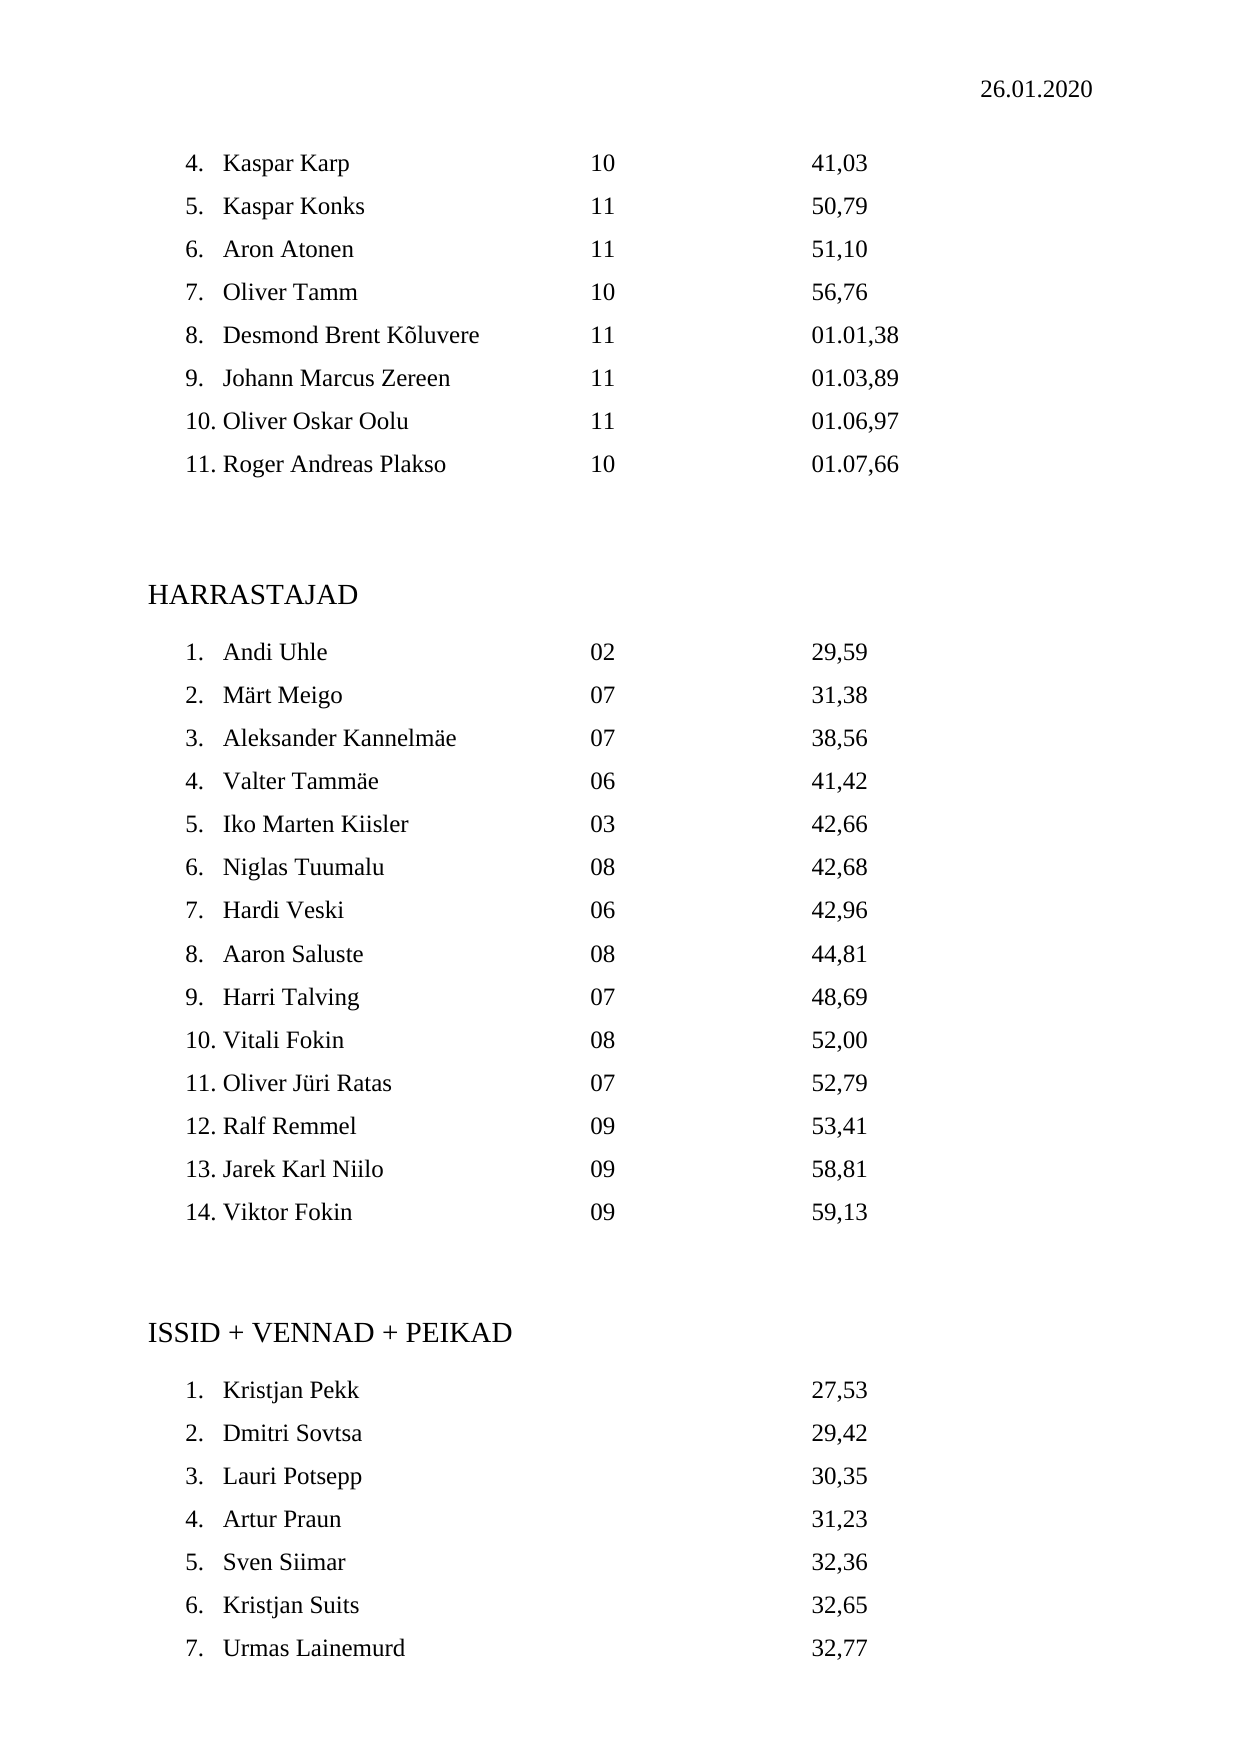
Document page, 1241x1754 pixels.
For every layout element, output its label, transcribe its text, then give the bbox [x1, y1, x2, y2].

list Oliver Jüri Ratas 07 52,79 [185, 1068, 1092, 1097]
list Harri Talving 07 48,69 [185, 982, 1092, 1011]
list Roger Andreas Plakso 10 01.07,66 [185, 449, 1092, 478]
list Niglas Tuumalu 08 42,68 [185, 852, 1092, 881]
list Johann Marcus Zereen 11 01.03,89 [185, 363, 1092, 392]
list Jarek Karl Niilo 09 58,81 [185, 1154, 1092, 1183]
list Aaron Saluste 08 44,81 [185, 939, 1092, 967]
list Andi Uhle 02 29,59 [185, 637, 1092, 666]
list Oliver Tamm 10 56,76 [185, 277, 1092, 306]
text HARRASTAJAD [148, 577, 1092, 611]
list Aron Atonen 11 51,10 [185, 234, 1092, 263]
list Lauri Potsepp 30,35 [185, 1461, 1092, 1490]
list Ralf Remmel 09 53,41 [185, 1111, 1092, 1140]
list Urmas Lainemurd 32,77 [185, 1633, 1092, 1662]
list Sven Siimar 32,36 [185, 1547, 1092, 1576]
text ISSID + VENNAD + PEIKAD [148, 1315, 1092, 1349]
list Artur Praun 31,23 [185, 1504, 1092, 1533]
list Viktor Fokin 09 59,13 [185, 1197, 1092, 1226]
list Kaspar Konks 11 50,79 [185, 191, 1092, 219]
list Aleksander Kannelmäe 07 38,56 [185, 723, 1092, 752]
list Märt Meigo 07 31,38 [185, 680, 1092, 709]
list Oliver Oskar Oolu 11 01.06,97 [185, 406, 1092, 435]
list Kristjan Pekk 27,53 [185, 1375, 1092, 1403]
list Valter Tammäe 06 41,42 [185, 766, 1092, 795]
list Hardi Veski 06 42,96 [185, 896, 1092, 924]
list Kristjan Suits 32,65 [185, 1590, 1092, 1619]
list Vitali Fokin 08 52,00 [185, 1025, 1092, 1054]
list Iko Marten Kiisler 03 42,66 [185, 809, 1092, 838]
list Desmond Brent Kõluvere 11 01.01,38 [185, 320, 1092, 349]
list Kaspar Karp 10 41,03 [185, 148, 1092, 176]
list Dmitri Sovtsa 29,42 [185, 1418, 1092, 1447]
